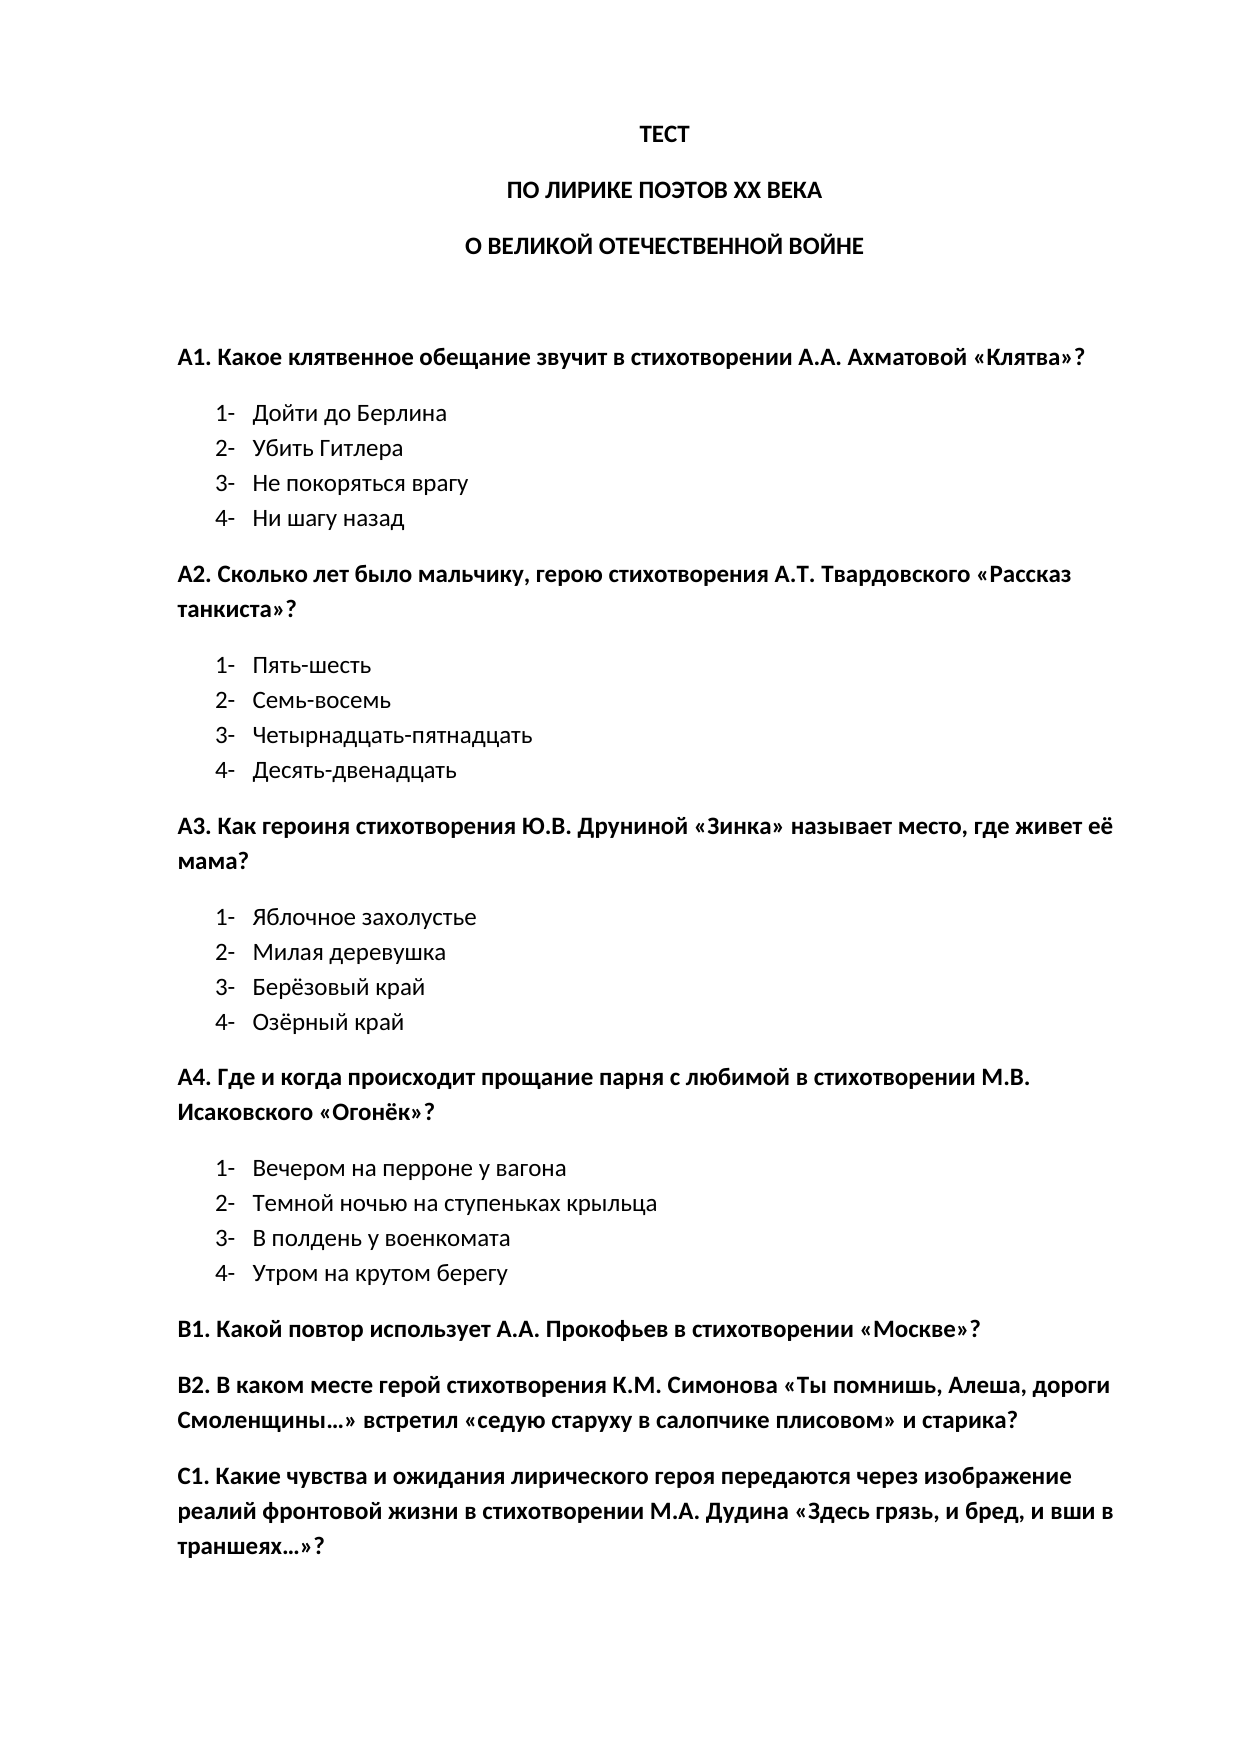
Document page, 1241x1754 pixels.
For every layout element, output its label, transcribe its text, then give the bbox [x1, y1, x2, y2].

list Убить Гитлера [215, 432, 1152, 463]
text В2. В каком месте герой стихотворения К.М. Симонова «Ты помнишь, Алеша, дороги Смоленщины…» встретил «седую старуху в салопчике плисовом» и старика? [177, 1369, 1152, 1434]
list Не покоряться врагу [215, 467, 1152, 498]
list Темной ночью на ступеньках крыльца [215, 1187, 1152, 1218]
text А1. Какое клятвенное обещание звучит в стихотворении А.А. Ахматовой «Клятва»? [177, 341, 1152, 372]
text ПО ЛИРИКЕ ПОЭТОВ ХХ ВЕКА [177, 174, 1152, 204]
text В1. Какой повтор использует А.А. Прокофьев в стихотворении «Москве»? [177, 1313, 1152, 1344]
list Десять-двенадцать [215, 754, 1152, 784]
text О ВЕЛИКОЙ ОТЕЧЕСТВЕННОЙ ВОЙНЕ [177, 230, 1152, 260]
list Ни шагу назад [215, 502, 1152, 533]
text ТЕСТ [177, 118, 1152, 149]
list В полдень у военкомата [215, 1222, 1152, 1253]
list Вечером на перроне у вагона [215, 1152, 1152, 1183]
list Четырнадцать-пятнадцать [215, 719, 1152, 749]
list Милая деревушка [215, 936, 1152, 966]
list Семь-восемь [215, 684, 1152, 714]
text А4. Где и когда происходит прощание парня с любимой в стихотворении М.В. Исаковского «Огонёк»? [177, 1061, 1152, 1127]
list Озёрный край [215, 1006, 1152, 1036]
text А2. Сколько лет было мальчику, герою стихотворения А.Т. Твардовского «Рассказ танкиста»? [177, 558, 1152, 624]
text С1. Какие чувства и ожидания лирического героя передаются через изображение реалий фронтовой жизни в стихотворении М.А. Дудина «Здесь грязь, и бред, и вши в траншеях…»? [177, 1460, 1152, 1560]
text А3. Как героиня стихотворения Ю.В. Друниной «Зинка» называет место, где живет её мама? [177, 810, 1152, 875]
list Берёзовый край [215, 971, 1152, 1001]
list Утром на крутом берегу [215, 1257, 1152, 1288]
list Яблочное захолустье [215, 901, 1152, 931]
list Пять-шесть [215, 649, 1152, 679]
list Дойти до Берлина [215, 397, 1152, 428]
